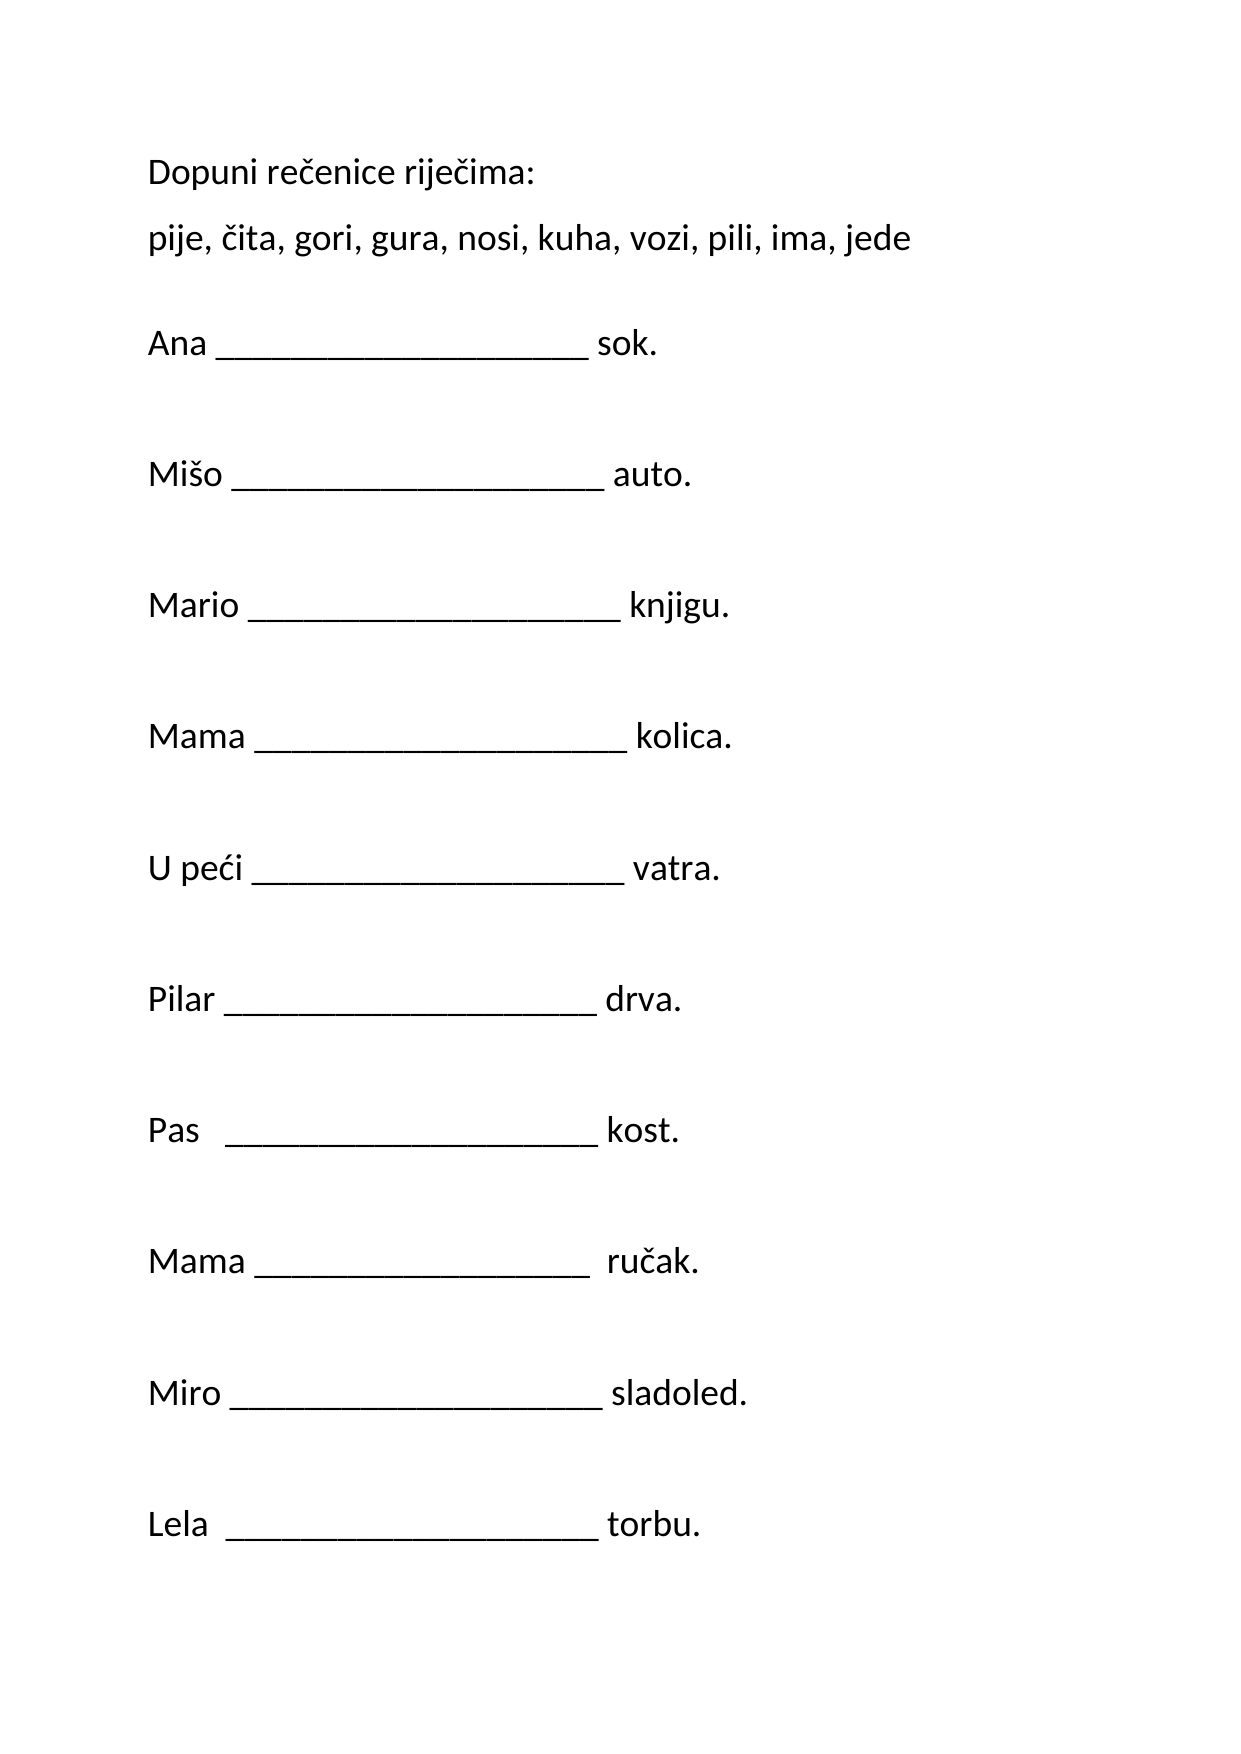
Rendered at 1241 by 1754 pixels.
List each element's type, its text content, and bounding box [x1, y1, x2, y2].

text Pilar ____________________ drva. [148, 975, 1093, 1021]
text Ana ____________________ sok. [148, 318, 1093, 364]
text Lela ____________________ torbu. [148, 1500, 1093, 1546]
text Mama __________________ ručak. [148, 1237, 1093, 1283]
text Mama ____________________ kolica. [148, 712, 1093, 758]
text Pas ____________________ kost. [148, 1106, 1093, 1152]
text Mišo ____________________ auto. [148, 450, 1093, 496]
text Miro ____________________ sladoled. [148, 1368, 1093, 1414]
text U peći ____________________ vatra. [148, 843, 1093, 889]
text Mario ____________________ knjigu. [148, 581, 1093, 627]
text Dopuni rečenice riječima: [148, 148, 1093, 193]
text pije, čita, gori, gura, nosi, kuha, vozi, pili, ima, jede [148, 214, 1093, 259]
